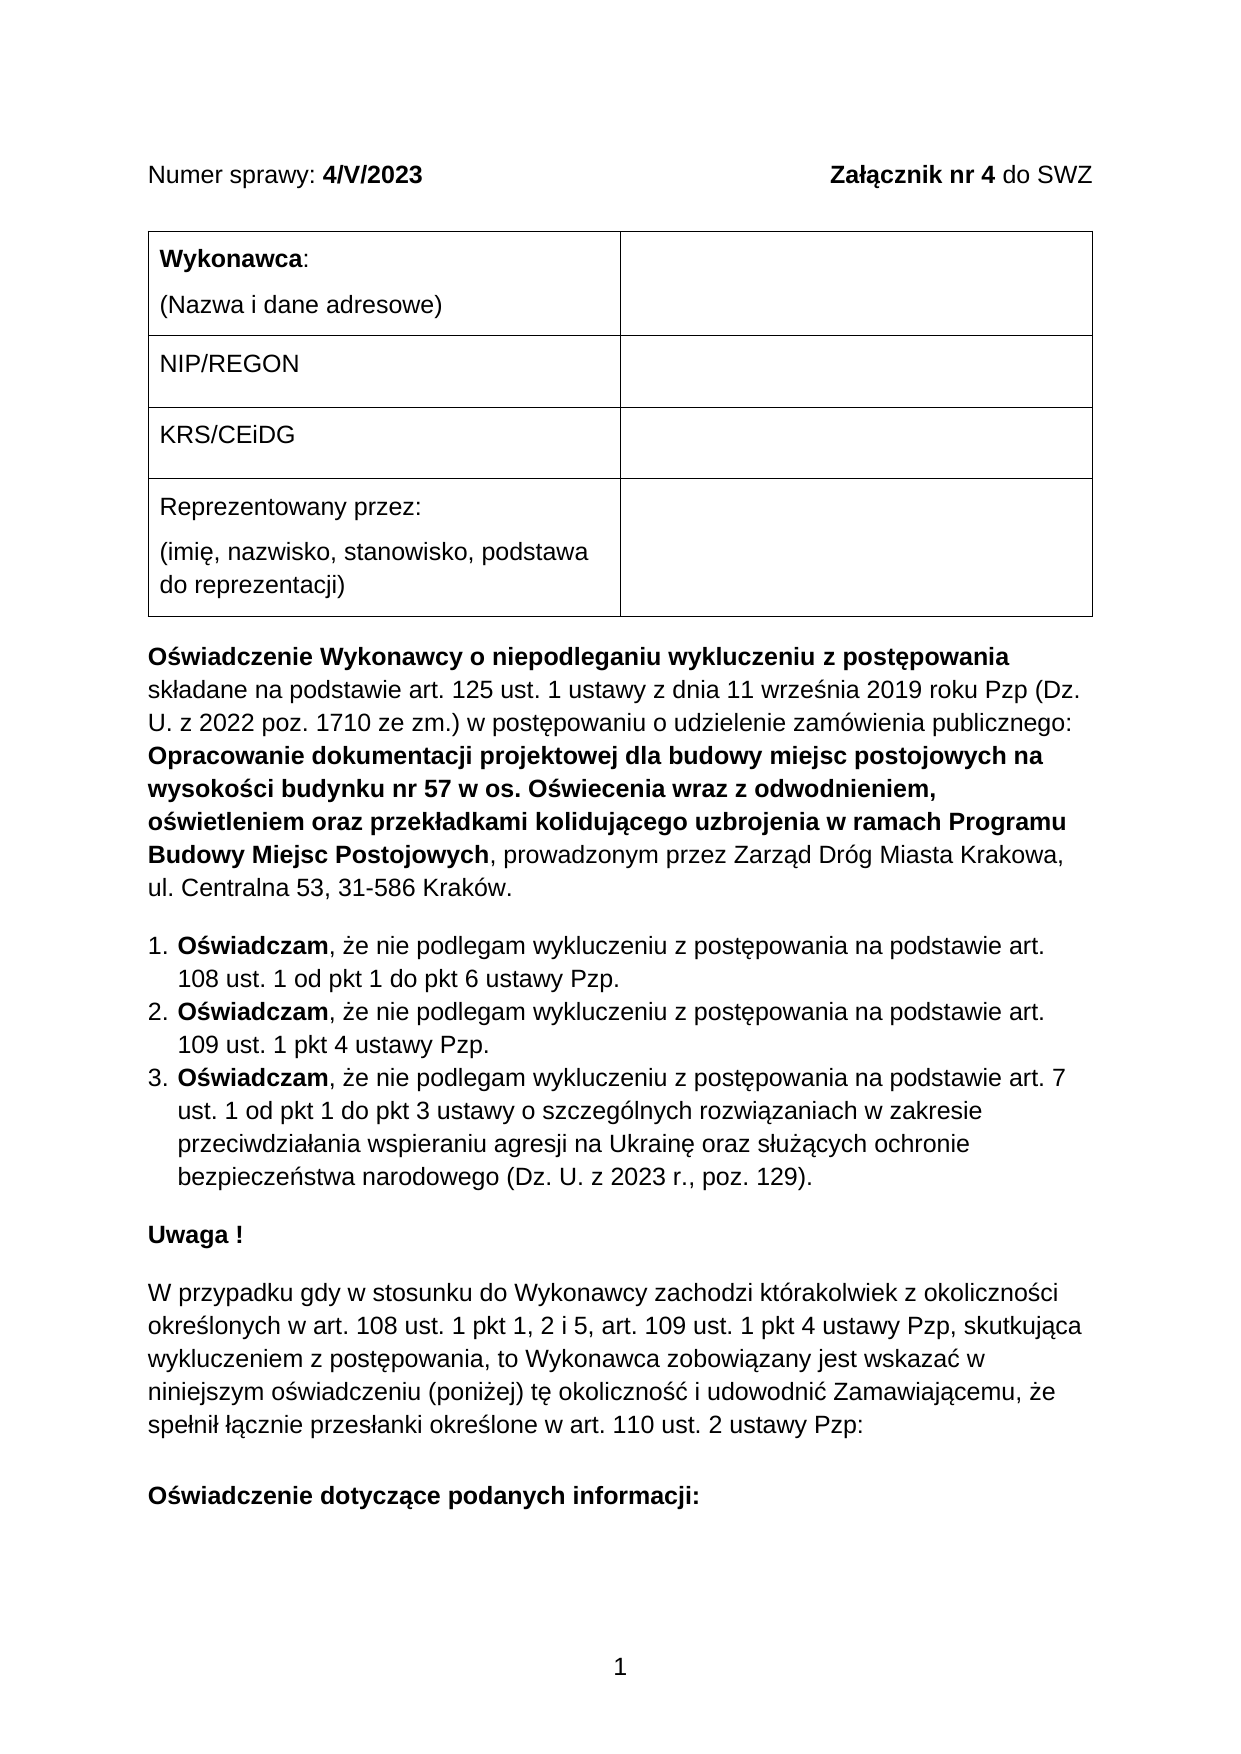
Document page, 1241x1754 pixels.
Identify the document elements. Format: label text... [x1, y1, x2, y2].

table_header Wykonawca: (Nazwa i dane adresowe) [149, 232, 620, 335]
text Oświadczenie dotyczące podanych informacji: [148, 1481, 1093, 1510]
table_header [621, 232, 1092, 335]
table_cell [621, 479, 1092, 616]
list Oświadczam, że nie podlegam wykluczeniu z postępowania na podstawie art. 108 ust. 1 od pkt 1 do pkt 6 ustawy Pzp. [148, 931, 1093, 993]
list Oświadczam, że nie podlegam wykluczeniu z postępowania na podstawie art. 7 ust. 1 od pkt 1 do pkt 3 ustawy o szczególnych rozwiązaniach w zakresie przeciwdziałania wspieraniu agresji na Ukrainę oraz służących ochronie bezpieczeństwa narodowego (Dz. U. z 2023 r., poz. 129). [148, 1063, 1093, 1191]
table_cell Reprezentowany przez: (imię, nazwisko, stanowisko, podstawa do reprezentacji) [149, 479, 620, 616]
text Numer sprawy: 4/V/2023 Załącznik nr 4 do SWZ [148, 160, 1093, 189]
table_cell [621, 336, 1092, 407]
list Oświadczam, że nie podlegam wykluczeniu z postępowania na podstawie art. 109 ust. 1 pkt 4 ustawy Pzp. [148, 997, 1093, 1059]
table_cell [621, 408, 1092, 478]
list Uwaga ! [148, 1220, 1093, 1249]
table_cell KRS/CEiDG [149, 408, 620, 478]
text Oświadczenie Wykonawcy o niepodleganiu wykluczeniu z postępowania składane na podstawie art. 125 ust. 1 ustawy z dnia 11 września 2019 roku Pzp (Dz. U. z 2022 poz. 1710 ze zm.) w postępowaniu o udzielenie zamówienia publicznego: Opracowanie dokumentacji projektowej dla budowy miejsc postojowych na wysokości budynku nr 57 w os. Oświecenia wraz z odwodnieniem, oświetleniem oraz przekładkami kolidującego uzbrojenia w ramach Programu Budowy Miejsc Postojowych, prowadzonym przez Zarząd Dróg Miasta Krakowa, ul. Centralna 53, 31-586 Kraków. [148, 642, 1093, 902]
text W przypadku gdy w stosunku do Wykonawcy zachodzi którakolwiek z okoliczności określonych w art. 108 ust. 1 pkt 1, 2 i 5, art. 109 ust. 1 pkt 4 ustawy Pzp, skutkująca wykluczeniem z postępowania, to Wykonawca zobowiązany jest wskazać w niniejszym oświadczeniu (poniżej) tę okoliczność i udowodnić Zamawiającemu, że spełnił łącznie przesłanki określone w art. 110 ust. 2 ustawy Pzp: [148, 1278, 1093, 1439]
table_cell NIP/REGON [149, 336, 620, 407]
